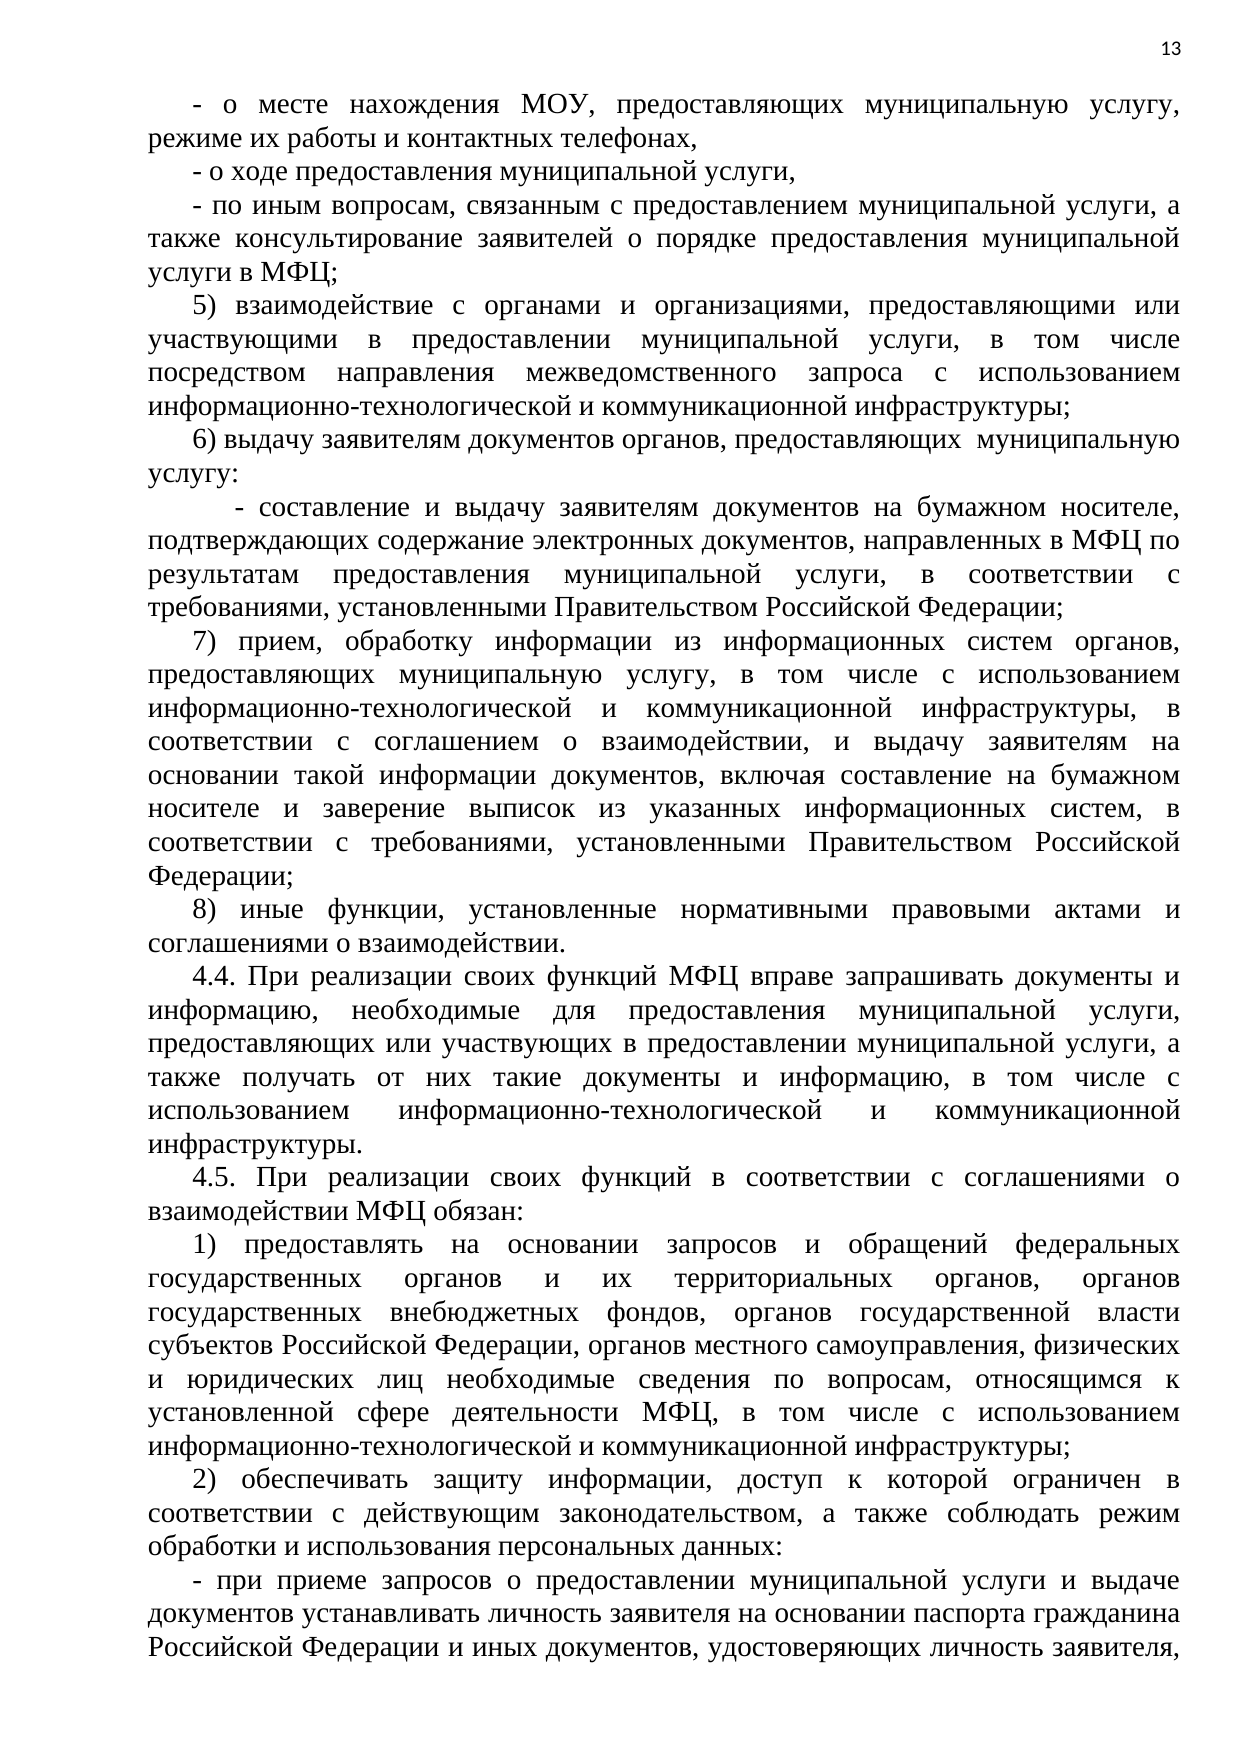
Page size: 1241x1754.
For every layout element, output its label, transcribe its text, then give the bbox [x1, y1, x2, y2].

text 4.5. При реализации своих функций в соответствии с соглашениями о взаимодействии МФЦ обязан: [148, 1159, 1181, 1227]
text 5) взаимодействие с органами и организациями, предоставляющими или участвующими в предоставлении муниципальной услуги, в том числе посредством направления межведомственного запроса с использованием информационно-технологической и коммуникационной инфраструктуры; [148, 287, 1181, 422]
text 7) прием, обработку информации из информационных систем органов, предоставляющих муниципальную услугу, в том числе с использованием информационно-технологической и коммуникационной инфраструктуры, в соответствии с соглашением о взаимодействии, и выдачу заявителям на основании такой информации документов, включая составление на бумажном носителе и заверение выписок из указанных информационных систем, в соответствии с требованиями, установленными Правительством Российской Федерации; [148, 623, 1181, 891]
text - по иным вопросам, связанным с предоставлением муниципальной услуги, а также консультирование заявителей о порядке предоставления муниципальной услуги в МФЦ; [148, 187, 1181, 287]
text - о месте нахождения МОУ, предоставляющих муниципальную услугу, режиме их работы и контактных телефонах, [148, 86, 1181, 153]
text 8) иные функции, установленные нормативными правовыми актами и соглашениями о взаимодействии. [148, 891, 1181, 958]
text 1) предоставлять на основании запросов и обращений федеральных государственных органов и их территориальных органов, органов государственных внебюджетных фондов, органов государственной власти субъектов Российской Федерации, органов местного самоуправления, физических и юридических лиц необходимые сведения по вопросам, относящимся к установленной сфере деятельности МФЦ, в том числе с использованием информационно-технологической и коммуникационной инфраструктуры; [148, 1227, 1181, 1461]
text 2) обеспечивать защиту информации, доступ к которой ограничен в соответствии с действующим законодательством, а также соблюдать режим обработки и использования персональных данных: [148, 1461, 1181, 1562]
text - о ходе предоставления муниципальной услуги, [148, 153, 1181, 187]
text - составление и выдачу заявителям документов на бумажном носителе, подтверждающих содержание электронных документов, направленных в МФЦ по результатам предоставления муниципальной услуги, в соответствии с требованиями, установленными Правительством Российской Федерации; [148, 489, 1181, 623]
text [148, 1562, 1181, 1663]
text 4.4. При реализации своих функций МФЦ вправе запрашивать документы и информацию, необходимые для предоставления муниципальной услуги, предоставляющих или участвующих в предоставлении муниципальной услуги, а также получать от них такие документы и информацию, в том числе с использованием информационно-технологической и коммуникационной инфраструктуры. [148, 958, 1181, 1159]
text 6) выдачу заявителям документов органов, предоставляющих муниципальную услугу: [148, 422, 1181, 489]
